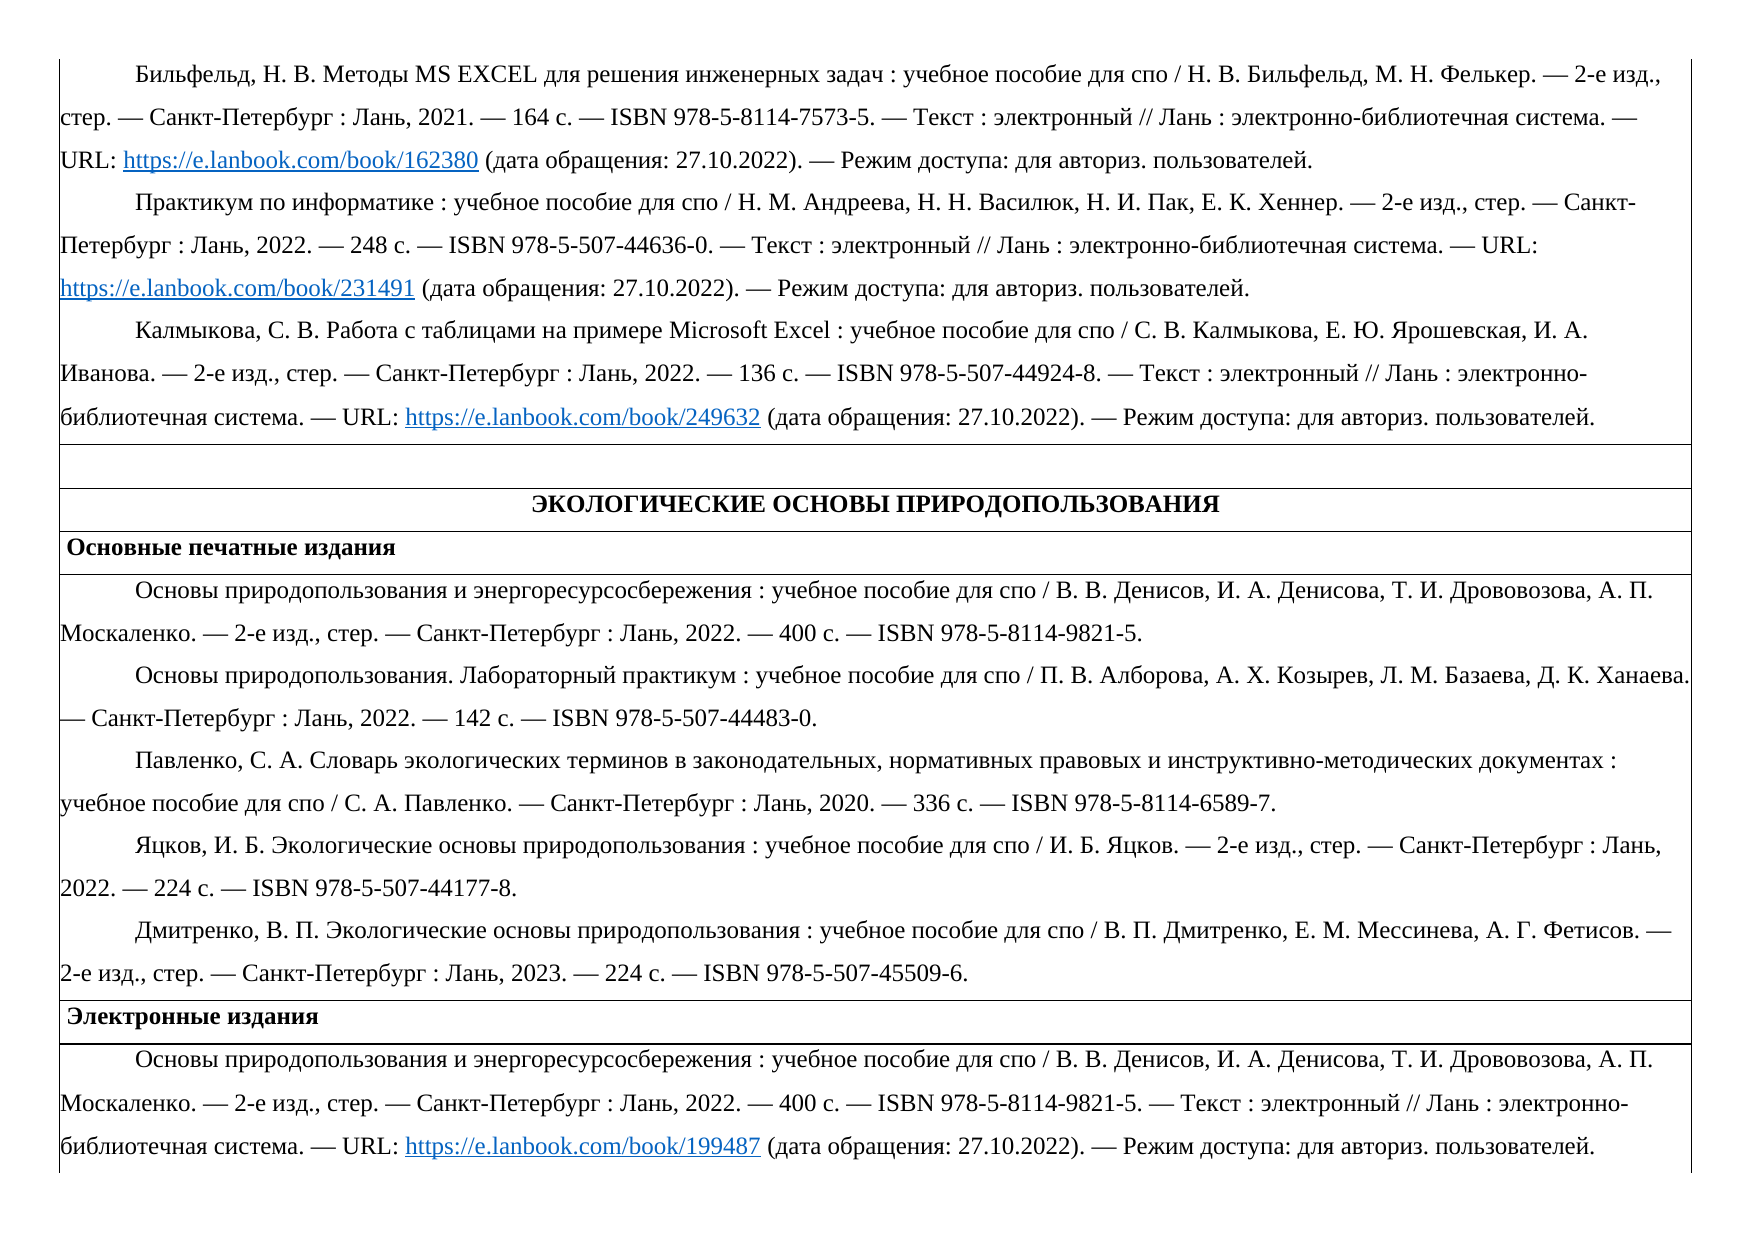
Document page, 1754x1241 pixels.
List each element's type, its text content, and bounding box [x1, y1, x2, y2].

table_cell Основы природопользования. Лабораторный практикум : учебное пособие для спо / П. В. Алборова, А. Х. Козырев, Л. М. Базаева, Д. К. Ханаева. — Санкт-Петербург : Лань, 2022. — 142 с. — ISBN 978-5-507-44483-0. [60, 660, 1691, 745]
table_cell Дмитренко, В. П. Экологические основы природопользования : учебное пособие для спо / В. П. Дмитренко, Е. М. Мессинева, А. Г. Фетисов. — 2-е изд., стер. — Санкт-Петербург : Лань, 2023. — 224 с. — ISBN 978-5-507-45509-6. [60, 915, 1691, 1000]
table_cell Бильфельд, Н. В. Методы MS EXCEL для решения инженерных задач : учебное пособие для спо / Н. В. Бильфельд, М. Н. Фелькер. — 2-е изд., стер. — Санкт-Петербург : Лань, 2021. — 164 с. — ISBN 978-5-8114-7573-5. — Текст : электронный // Лань : электронно-библиотечная система. — URL: https://e.lanbook.com/book/162380 (дата обращения: 27.10.2022). — Режим доступа: для авториз. пользователей. [60, 59, 1691, 187]
table_cell Яцков, И. Б. Экологические основы природопользования : учебное пособие для спо / И. Б. Яцков. — 2-е изд., стер. — Санкт-Петербург : Лань, 2022. — 224 с. — ISBN 978-5-507-44177-8. [60, 830, 1691, 915]
table_cell Основы природопользования и энергоресурсосбережения : учебное пособие для спо / В. В. Денисов, И. А. Денисова, Т. И. Дрововозова, А. П. Москаленко. — 2-е изд., стер. — Санкт-Петербург : Лань, 2022. — 400 с. — ISBN 978-5-8114-9821-5. [60, 575, 1691, 660]
table_cell [60, 445, 1691, 488]
table_cell ЭКОЛОГИЧЕСКИЕ ОСНОВЫ ПРИРОДОПОЛЬЗОВАНИЯ [60, 489, 1691, 531]
table_cell Электронные издания [60, 1001, 1691, 1043]
table_cell Основы природопользования и энергоресурсосбережения : учебное пособие для спо / В. В. Денисов, И. А. Денисова, Т. И. Дрововозова, А. П. Москаленко. — 2-е изд., стер. — Санкт-Петербург : Лань, 2022. — 400 с. — ISBN 978-5-8114-9821-5. — Текст : электронный // Лань : электронно-библиотечная система. — URL: https://e.lanbook.com/book/199487 (дата обращения: 27.10.2022). — Режим доступа: для авториз. пользователей. [60, 1045, 1691, 1173]
table_cell Основные печатные издания [60, 532, 1691, 574]
table_cell Павленко, С. А. Словарь экологических терминов в законодательных, нормативных правовых и инструктивно-методических документах : учебное пособие для спо / С. А. Павленко. — Санкт-Петербург : Лань, 2020. — 336 с. — ISBN 978-5-8114-6589-7. [60, 745, 1691, 830]
table_cell Практикум по информатике : учебное пособие для спо / Н. М. Андреева, Н. Н. Василюк, Н. И. Пак, Е. К. Хеннер. — 2-е изд., стер. — Санкт-Петербург : Лань, 2022. — 248 с. — ISBN 978-5-507-44636-0. — Текст : электронный // Лань : электронно-библиотечная система. — URL: https://e.lanbook.com/book/231491 (дата обращения: 27.10.2022). — Режим доступа: для авториз. пользователей. [60, 187, 1691, 315]
table_cell Калмыкова, С. В. Работа с таблицами на примере Microsoft Excel : учебное пособие для спо / С. В. Калмыкова, Е. Ю. Ярошевская, И. А. Иванова. — 2-е изд., стер. — Санкт-Петербург : Лань, 2022. — 136 с. — ISBN 978-5-507-44924-8. — Текст : электронный // Лань : электронно-библиотечная система. — URL: https://e.lanbook.com/book/249632 (дата обращения: 27.10.2022). — Режим доступа: для авториз. пользователей. [60, 315, 1691, 443]
